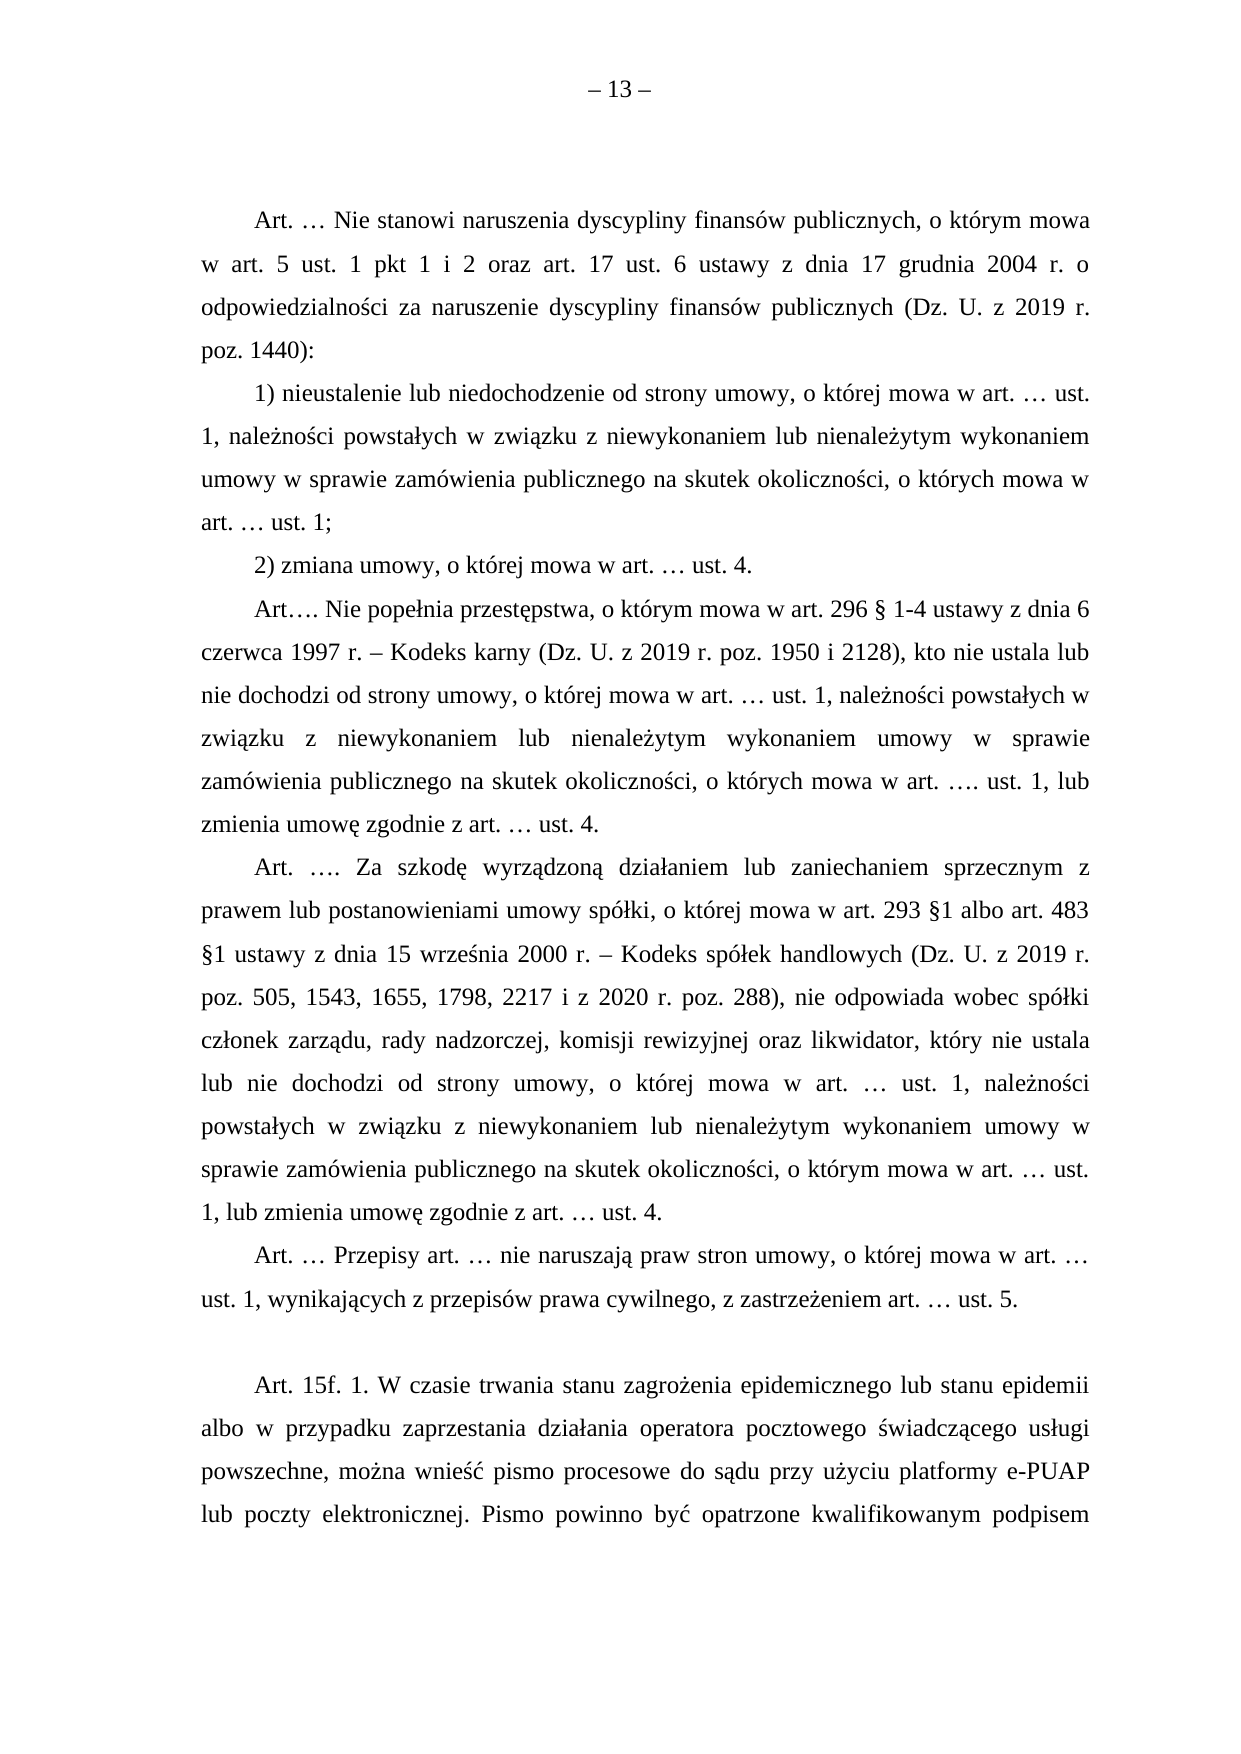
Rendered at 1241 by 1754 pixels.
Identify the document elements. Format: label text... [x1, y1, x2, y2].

text Art…. Nie popełnia przestępstwa, o którym mowa w art. 296 § 1-4 ustawy z dnia 6 czerwca 1997 r. – Kodeks karny (Dz. U. z 2019 r. poz. 1950 i 2128), kto nie ustala lub nie dochodzi od strony umowy, o której mowa w art. … ust. 1, należności powstałych w związku z niewykonaniem lub nienależytym wykonaniem umowy w sprawie zamówienia publicznego na skutek okoliczności, o których mowa w art. …. ust. 1, lub zmienia umowę zgodnie z art. … ust. 4. [201, 594, 1091, 838]
text 1) nieustalenie lub niedochodzenie od strony umowy, o której mowa w art. … ust. 1, należności powstałych w związku z niewykonaniem lub nienależytym wykonaniem umowy w sprawie zamówienia publicznego na skutek okoliczności, o których mowa w art. … ust. 1; [201, 378, 1091, 536]
text Art. …. Za szkodę wyrządzoną działaniem lub zaniechaniem sprzecznym z prawem lub postanowieniami umowy spółki, o której mowa w art. 293 §1 albo art. 483 §1 ustawy z dnia 15 września 2000 r. – Kodeks spółek handlowych (Dz. U. z 2019 r. poz. 505, 1543, 1655, 1798, 2217 i z 2020 r. poz. 288), nie odpowiada wobec spółki członek zarządu, rady nadzorczej, komisji rewizyjnej oraz likwidator, który nie ustala lub nie dochodzi od strony umowy, o której mowa w art. … ust. 1, należności powstałych w związku z niewykonaniem lub nienależytym wykonaniem umowy w sprawie zamówienia publicznego na skutek okoliczności, o którym mowa w art. … ust. 1, lub zmienia umowę zgodnie z art. … ust. 4. [201, 852, 1091, 1226]
text Art. … Nie stanowi naruszenia dyscypliny finansów publicznych, o którym mowa w art. 5 ust. 1 pkt 1 i 2 oraz art. 17 ust. 6 ustawy z dnia 17 grudnia 2004 r. o odpowiedzialności za naruszenie dyscypliny finansów publicznych (Dz. U. z 2019 r. poz. 1440): [201, 206, 1091, 364]
text Art. … Przepisy art. … nie naruszają praw stron umowy, o której mowa w art. … ust. 1, wynikających z przepisów prawa cywilnego, z zastrzeżeniem art. … ust. 5. [201, 1241, 1091, 1312]
text 2) zmiana umowy, o której mowa w art. … ust. 4. [201, 551, 1091, 579]
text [201, 1370, 1091, 1528]
